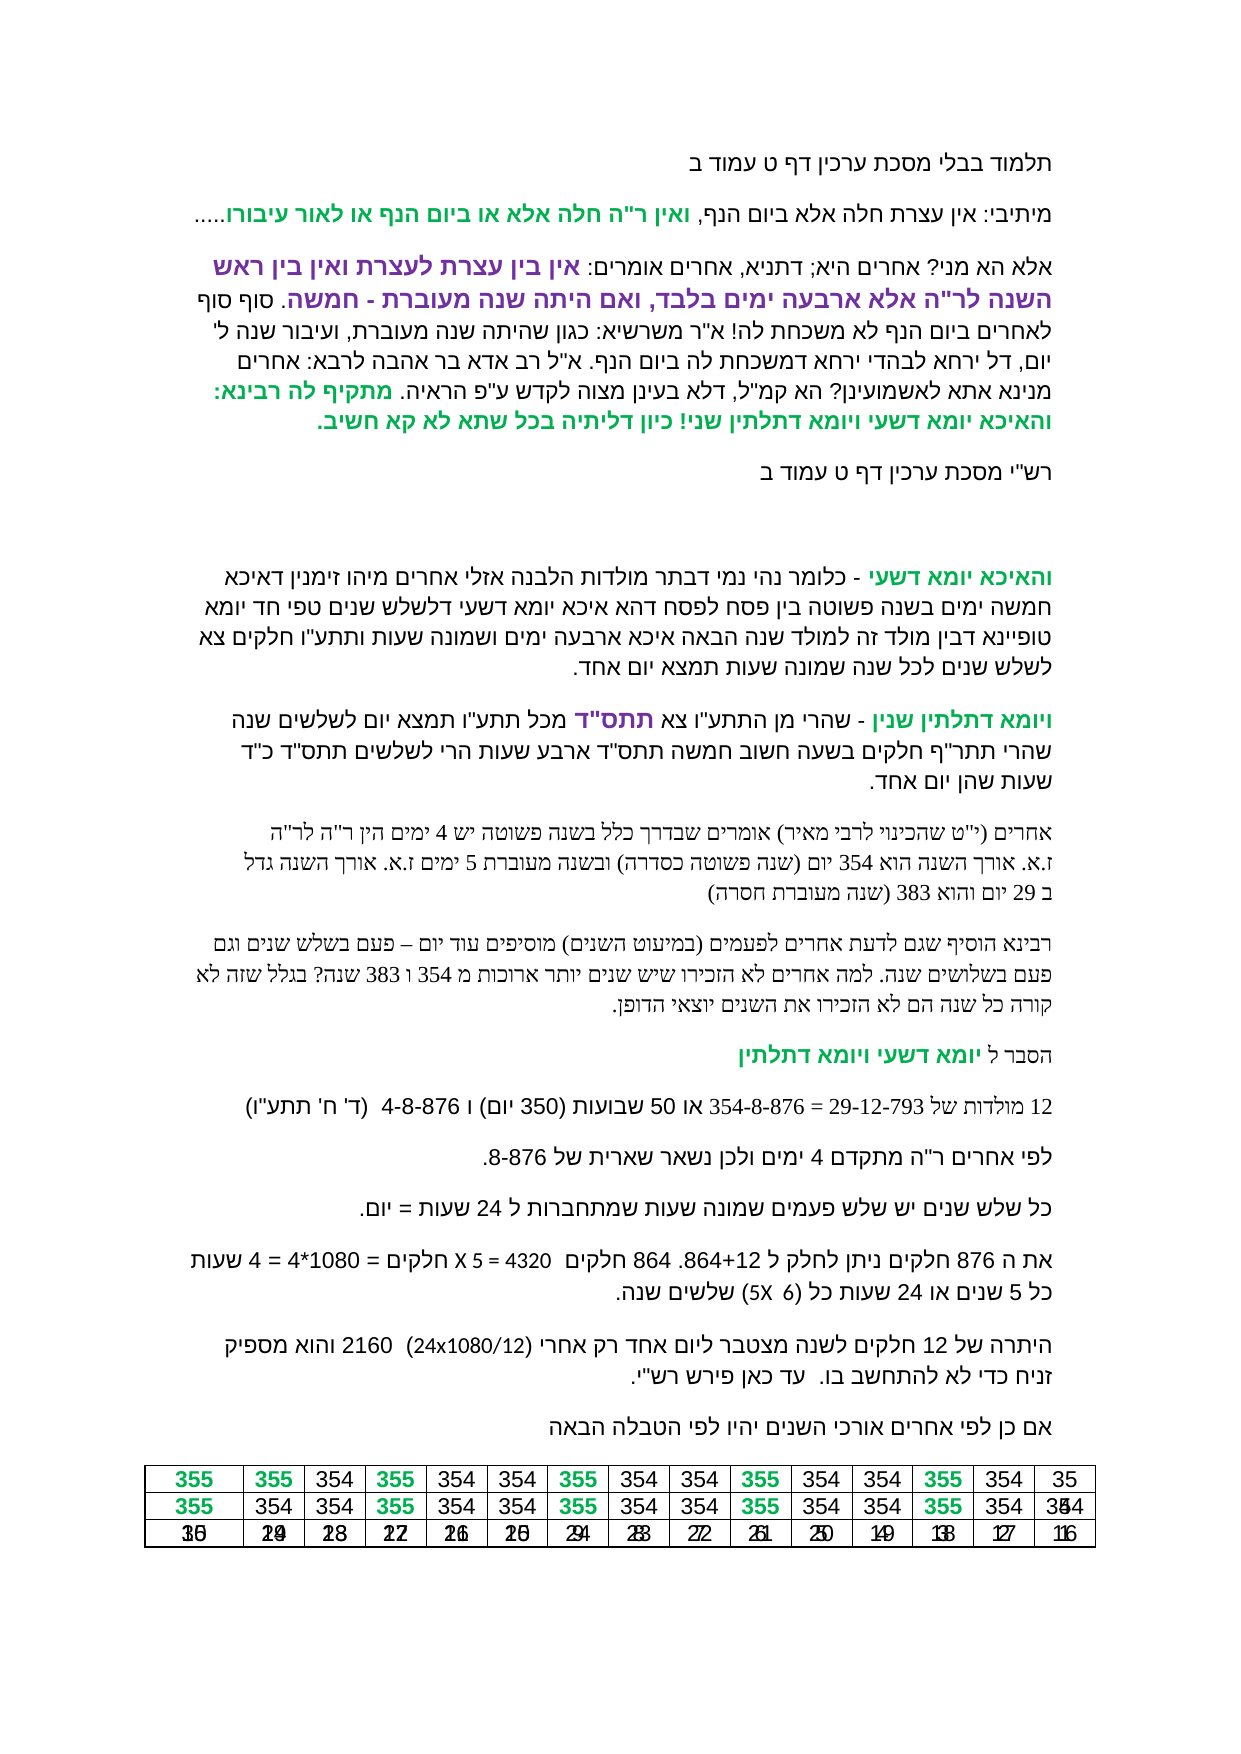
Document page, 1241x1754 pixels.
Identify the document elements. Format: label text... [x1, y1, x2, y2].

table_cell 10 [488, 1520, 547, 1546]
table_header 354 [1035, 1493, 1095, 1519]
text 12 מולדות של 29-12-793 = 354-8-876 או 50 שבועות (350 יום) ו 4-8-876 (ד' ח' תתע"ו) [187, 1093, 1053, 1119]
table_header 355 [548, 1466, 608, 1492]
table_header 354 [792, 1466, 852, 1492]
text לפי אחרים ר"ה מתקדם 4 ימים ולכן נשאר שארית של 8-876. [187, 1144, 1053, 1171]
table_cell 11 [427, 1520, 487, 1546]
text היתרה של 12 חלקים לשנה מצטבר ליום אחד רק אחרי (24x1080/12) 2160 והוא מספיק זניח כדי לא להתחשב בו. עד כאן פירש רש"י. [187, 1331, 1053, 1389]
text והאיכא יומא דשעי - כלומר נהי נמי דבתר מולדות הלבנה אזלי אחרים מיהו זימנין דאיכא חמשה ימים בשנה פשוטה בין פסח לפסח דהא איכא יומא דשעי דלשלש שנים טפי חד יומא טופיינא דבין מולד זה למולד שנה הבאה איכא ארבעה ימים ושמונה שעות ותתע"ו חלקים צא לשלש שנים לכל שנה שמונה שעות תמצא יום אחד. [187, 563, 1053, 680]
table_header 354 [609, 1493, 669, 1519]
text כל שלש שנים יש שלש פעמים שמונה שעות שמתחברות ל 24 שעות = יום. [187, 1195, 1053, 1222]
table_header 354 [244, 1493, 304, 1519]
table_header 354 [305, 1466, 365, 1492]
table_header 354 [488, 1493, 547, 1519]
text אם כן לפי אחרים אורכי השנים יהיו לפי הטבלה הבאה [187, 1414, 1053, 1441]
table_header 355 [366, 1493, 426, 1519]
text ויומא דתלתין שנין - שהרי מן התתע"ו צא תתס"ד מכל תתע"ו תמצא יום לשלשים שנה שהרי תתר"ף חלקים בשעה חשוב חמשה תתס"ד ארבע שעות הרי לשלשים תתס"ד כ"ד שעות שהן יום אחד. [187, 705, 1053, 794]
table_cell 14 [244, 1520, 304, 1546]
table_cell 15 [146, 1520, 243, 1546]
table_header 354 [853, 1493, 912, 1519]
table_header 354 [488, 1466, 547, 1492]
table_header 354 [609, 1466, 669, 1492]
table_header 355 [244, 1466, 304, 1492]
text אחרים (י"ט שהכינוי לרבי מאיר) אומרים שבדרך כלל בשנה פשוטה יש 4 ימים הין ר"ה לר"ה ז.א. אורך השנה הוא 354 יום (שנה פשוטה כסדרה) ובשנה מעוברת 5 ימים ז.א. אורך השנה גדל ב 29 יום והוא 383 (שנה מעוברת חסרה) [187, 819, 1053, 906]
text אלא הא מני? אחרים היא; דתניא, אחרים אומרים: אין בין עצרת לעצרת ואין בין ראש השנה לר"ה אלא ארבעה ימים בלבד, ואם היתה שנה מעוברת - חמשה. סוף סוף לאחרים ביום הנף לא משכחת לה! א"ר משרשיא: כגון שהיתה שנה מעוברת, ועיבור שנה ל' יום, דל ירחא לבהדי ירחא דמשכחת לה ביום הנף. א"ל רב אדא בר אהבה לרבא: אחרים מנינא אתא לאשמועינן? הא קמ"ל, דלא בעינן מצוה לקדש ע"פ הראיה. מתקיף לה רבינא: והאיכא יומא דשעי ויומא דתלתין שני! כיון דליתיה בכל שתא לא קא חשיב. [187, 252, 1053, 435]
table_cell 6 [731, 1520, 791, 1546]
text הסבר ל יומא דשעי ויומא דתלתין [187, 1042, 1053, 1068]
table_cell 8 [609, 1520, 669, 1546]
table_cell 9 [548, 1520, 608, 1546]
table_header 355 [146, 1493, 243, 1519]
table_header 354 [670, 1466, 730, 1492]
table_header 354 [670, 1493, 730, 1519]
table_cell 12 [366, 1520, 426, 1546]
table_header 354 [305, 1493, 365, 1519]
table_cell 13 [305, 1520, 365, 1546]
text את ה 876 חלקים ניתן לחלק ל 864+12. 864 חלקים X 5 = 4320 חלקים = 1080*4 = 4 שעות כל 5 שנים או 24 שעות כל (5X 6) שלשים שנה. [187, 1246, 1053, 1306]
text מיתיבי: אין עצרת חלה אלא ביום הנף, ואין ר"ה חלה אלא או ביום הנף או לאור עיבורו..... [187, 201, 1053, 227]
table_header 355 [731, 1466, 791, 1492]
table_header 355 [146, 1466, 243, 1492]
table_header 355 [731, 1493, 791, 1519]
text תלמוד בבלי מסכת ערכין דף ט עמוד ב [187, 150, 1053, 176]
table_header 354 [427, 1493, 487, 1519]
text רבינא הוסיף שגם לדעת אחרים לפעמים (במיעוט השנים) מוסיפים עוד יום – פעם בשלש שנים וגם פעם בשלושים שנה. למה אחרים לא הזכירו שיש שנים יותר ארוכות מ 354 ו 383 שנה? בגלל שזה לא קורה כל שנה הם לא הזכירו את השנים יוצאי הדופן. [187, 930, 1053, 1017]
table_header 355 [913, 1466, 973, 1492]
table_header 354 [974, 1493, 1034, 1519]
table_header 354 [1035, 1466, 1095, 1492]
table_cell 3 [913, 1520, 973, 1546]
table_cell 5 [792, 1520, 852, 1546]
table_header 354 [853, 1466, 912, 1492]
table_header 354 [427, 1466, 487, 1492]
table_cell 4 [853, 1520, 912, 1546]
text רש"י מסכת ערכין דף ט עמוד ב [187, 459, 1053, 486]
table_header 355 [913, 1493, 973, 1519]
table_cell 7 [670, 1520, 730, 1546]
table_cell 1 [1035, 1520, 1095, 1546]
table_header 355 [548, 1493, 608, 1519]
table_header 354 [792, 1493, 852, 1519]
table_header 354 [974, 1466, 1034, 1492]
table_header 355 [366, 1466, 426, 1492]
table_cell 2 [974, 1520, 1034, 1546]
